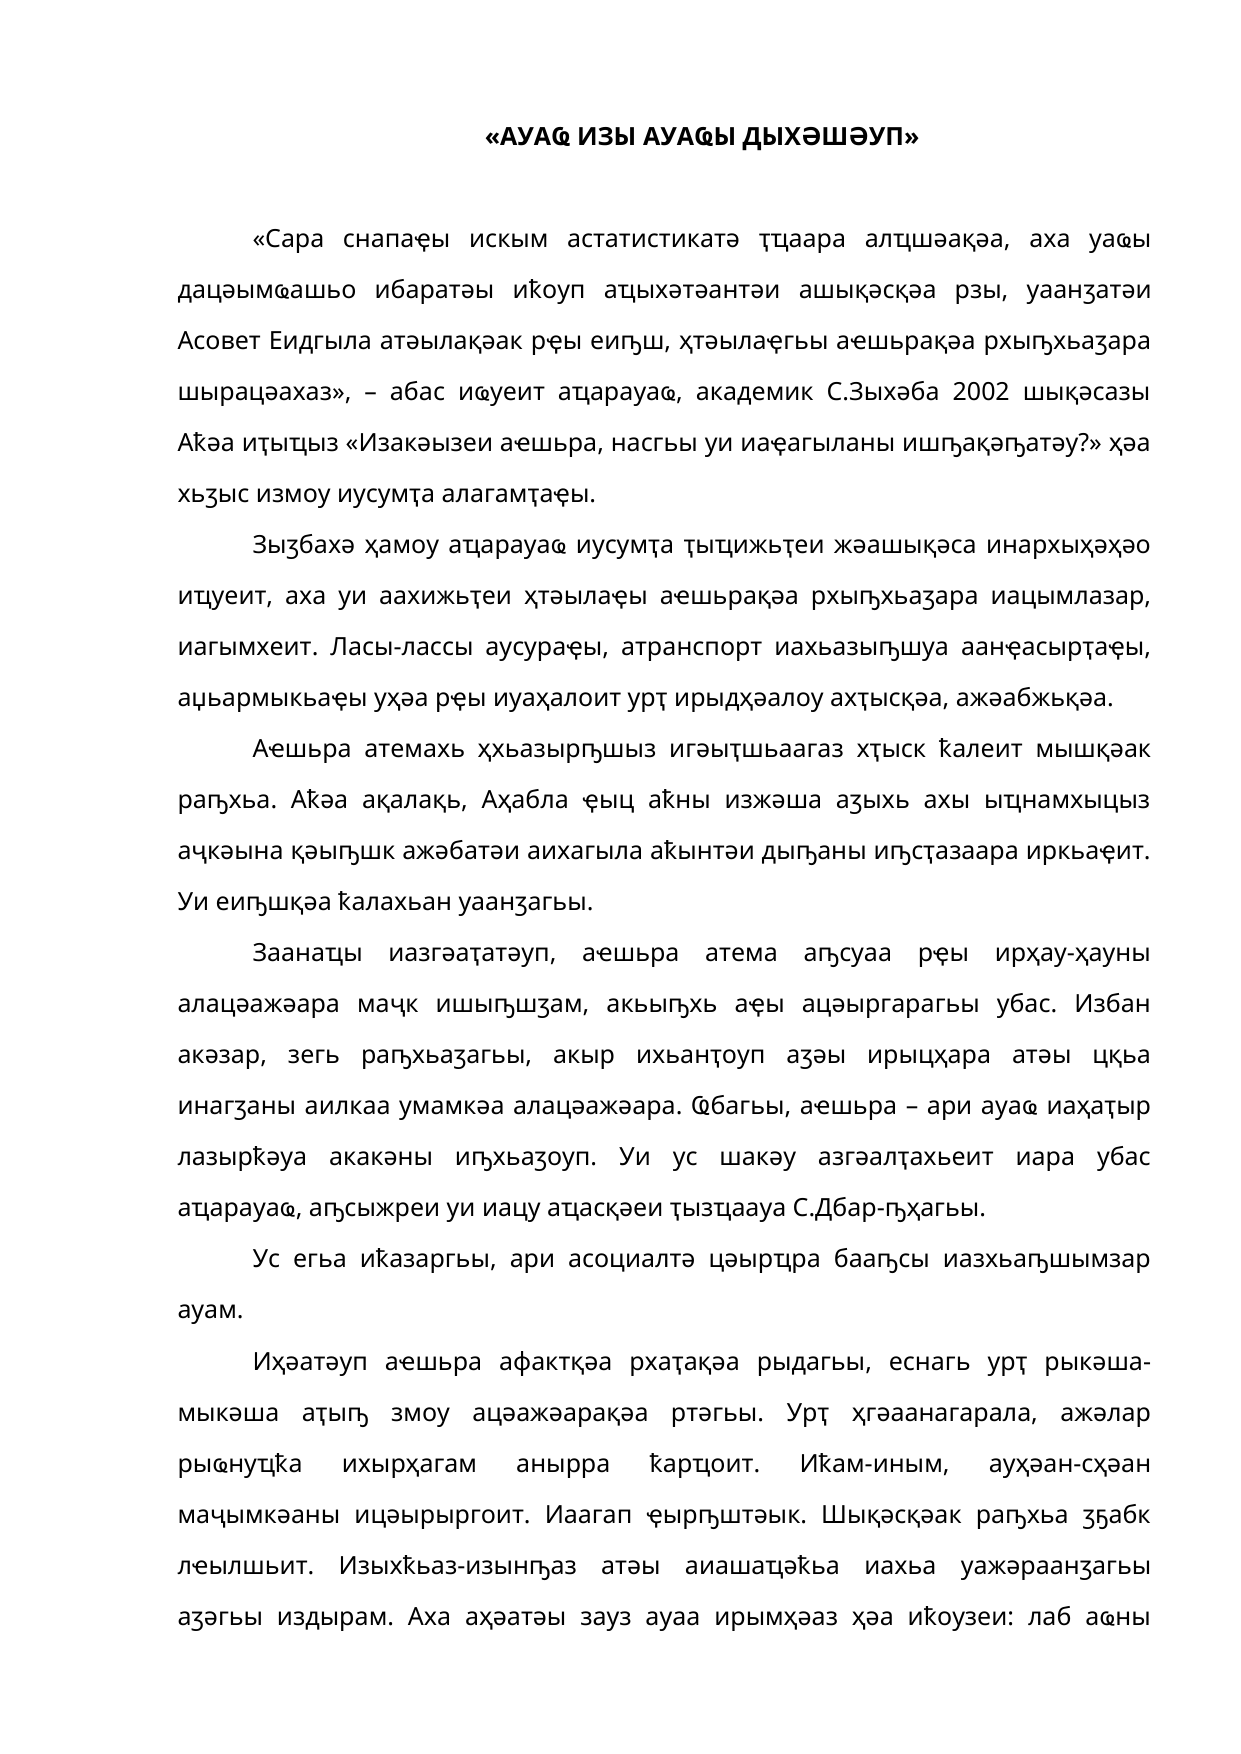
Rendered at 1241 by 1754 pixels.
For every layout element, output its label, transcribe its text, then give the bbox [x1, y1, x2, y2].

text Зыӡбахә ҳамоу аҵарауаҩ иусумҭа ҭыҵижьҭеи жәашықәса инархыҳәҳәо иҵуеит, аха уи аахижьҭеи ҳтәылаҿы аҽшьрақәа рхыҧхьаӡара иацымлазар, иагымхеит. Ласы-лассы аусураҿы, атранспорт иахьазыҧшуа аанҿасырҭаҿы, аџьармыкьаҿы уҳәа рҿы иуаҳалоит урҭ ирыдҳәалоу ахҭысқәа, ажәабжьқәа. [177, 526, 1152, 714]
text Ус егьа иҟазаргьы, ари асоциалтә цәырҵра бааҧсы иазхьаҧшымзар ауам. [177, 1241, 1152, 1326]
text «Сара снапаҿы искым астатистикатә ҭҵаара алҵшәақәа, аха уаҩы дацәымҩашьо ибаратәы иҟоуп аҵыхәтәантәи ашықәсқәа рзы, уаанӡатәи Асовет Еидгыла атәылақәак рҿы еиҧш, ҳтәылаҿгьы аҽшьрақәа рхыҧхьаӡара шырацәахаз», – абас иҩуеит аҵарауаҩ, академик С.Зыхәба 2002 шықәсазы Аҟәа иҭыҵыз «Изакәызеи аҽшьра, насгьы уи иаҿагыланы ишҧақәҧатәу?» ҳәа хьӡыс измоу иусумҭа алагамҭаҿы. [177, 220, 1152, 509]
text Аҽшьра атемахь ҳхьазырҧшыз игәыҭшьаагаз хҭыск ҟалеит мышқәак раҧхьа. Аҟәа ақалақь, Аҳабла ҿыц аҟны изжәша аӡыхь ахы ыҵнамхыцыз аҷкәына қәыҧшк ажәбатәи аихагыла аҟынтәи дыҧаны иҧсҭазаара иркьаҿит. Уи еиҧшқәа ҟалахьан уаанӡагьы. [177, 731, 1152, 918]
text «АУАҨ ИЗЫ АУАҨЫ ДЫХӘШӘУП» [177, 118, 1152, 152]
text Заанаҵы иазгәаҭатәуп, аҽшьра атема аҧсуаа рҿы ирҳау-ҳауны алацәажәара маҷк ишыҧшӡам, акьыҧхь аҿы ацәыргарагьы убас. Избан акәзар, зегь раҧхьаӡагьы, акыр ихьанҭоуп аӡәы ирыцҳара атәы цқьа инагӡаны аилкаа умамкәа алацәажәара. Ҩбагьы, аҽшьра – ари ауаҩ иаҳаҭыр лазырҟәуа акакәны иҧхьаӡоуп. Уи ус шакәу азгәалҭахьеит иара убас аҵарауаҩ, аҧсыжреи уи иацу аҵасқәеи ҭызҵаауа С.Дбар-ҧҳагьы. [177, 935, 1152, 1224]
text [177, 1343, 1152, 1632]
